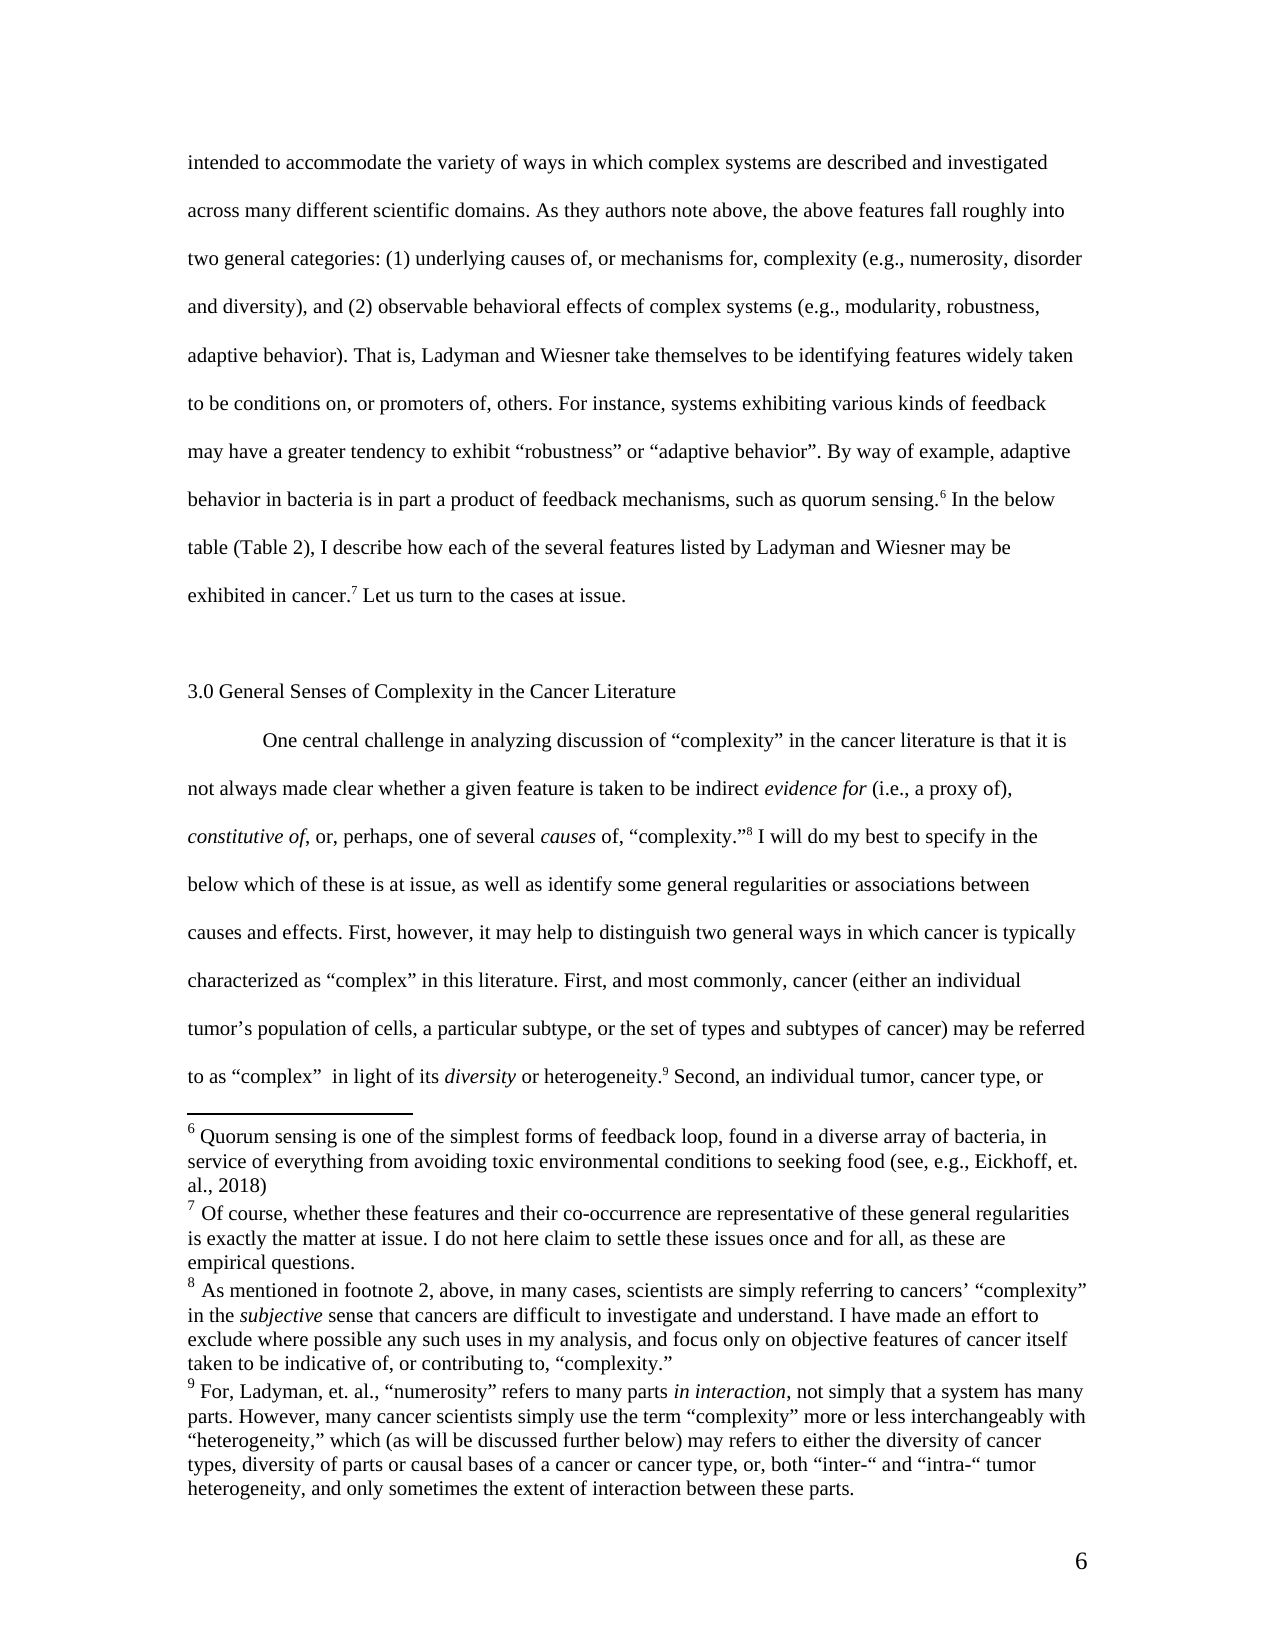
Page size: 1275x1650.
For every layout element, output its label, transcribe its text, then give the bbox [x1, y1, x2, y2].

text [187, 150, 1087, 607]
text One central challenge in analyzing discussion of “complexity” in the cancer literature is that it is not always made clear whether a given feature is taken to be indirect evidence for (i.e., a proxy of), constitutive of, or, perhaps, one of several causes of, “complexity.” I will do my best to specify in the below which of these is at issue, as well as identify some general regularities or associations between causes and effects. First, however, it may help to distinguish two general ways in which cancer is typically characterized as “complex” in this literature. First, and most commonly, cancer (either an individual tumor’s population of cells, a particular subtype, or the set of types and subtypes of cancer) may be referred to as “complex” in light of its diversity or heterogeneity. Second, an individual tumor, cancer type, or class of subtypes, may be referred to as complex in light of its organization (though of course, cancer is far from “organized,” there are “organizational” features of cancer signaling pathways, networks, or dynamics, or patterns of organization of such pathways and networks that are taken to be distinctively “complex”). [187, 727, 1087, 1088]
text 3.0 General Senses of Complexity in the Cancer Literature [187, 679, 1087, 703]
